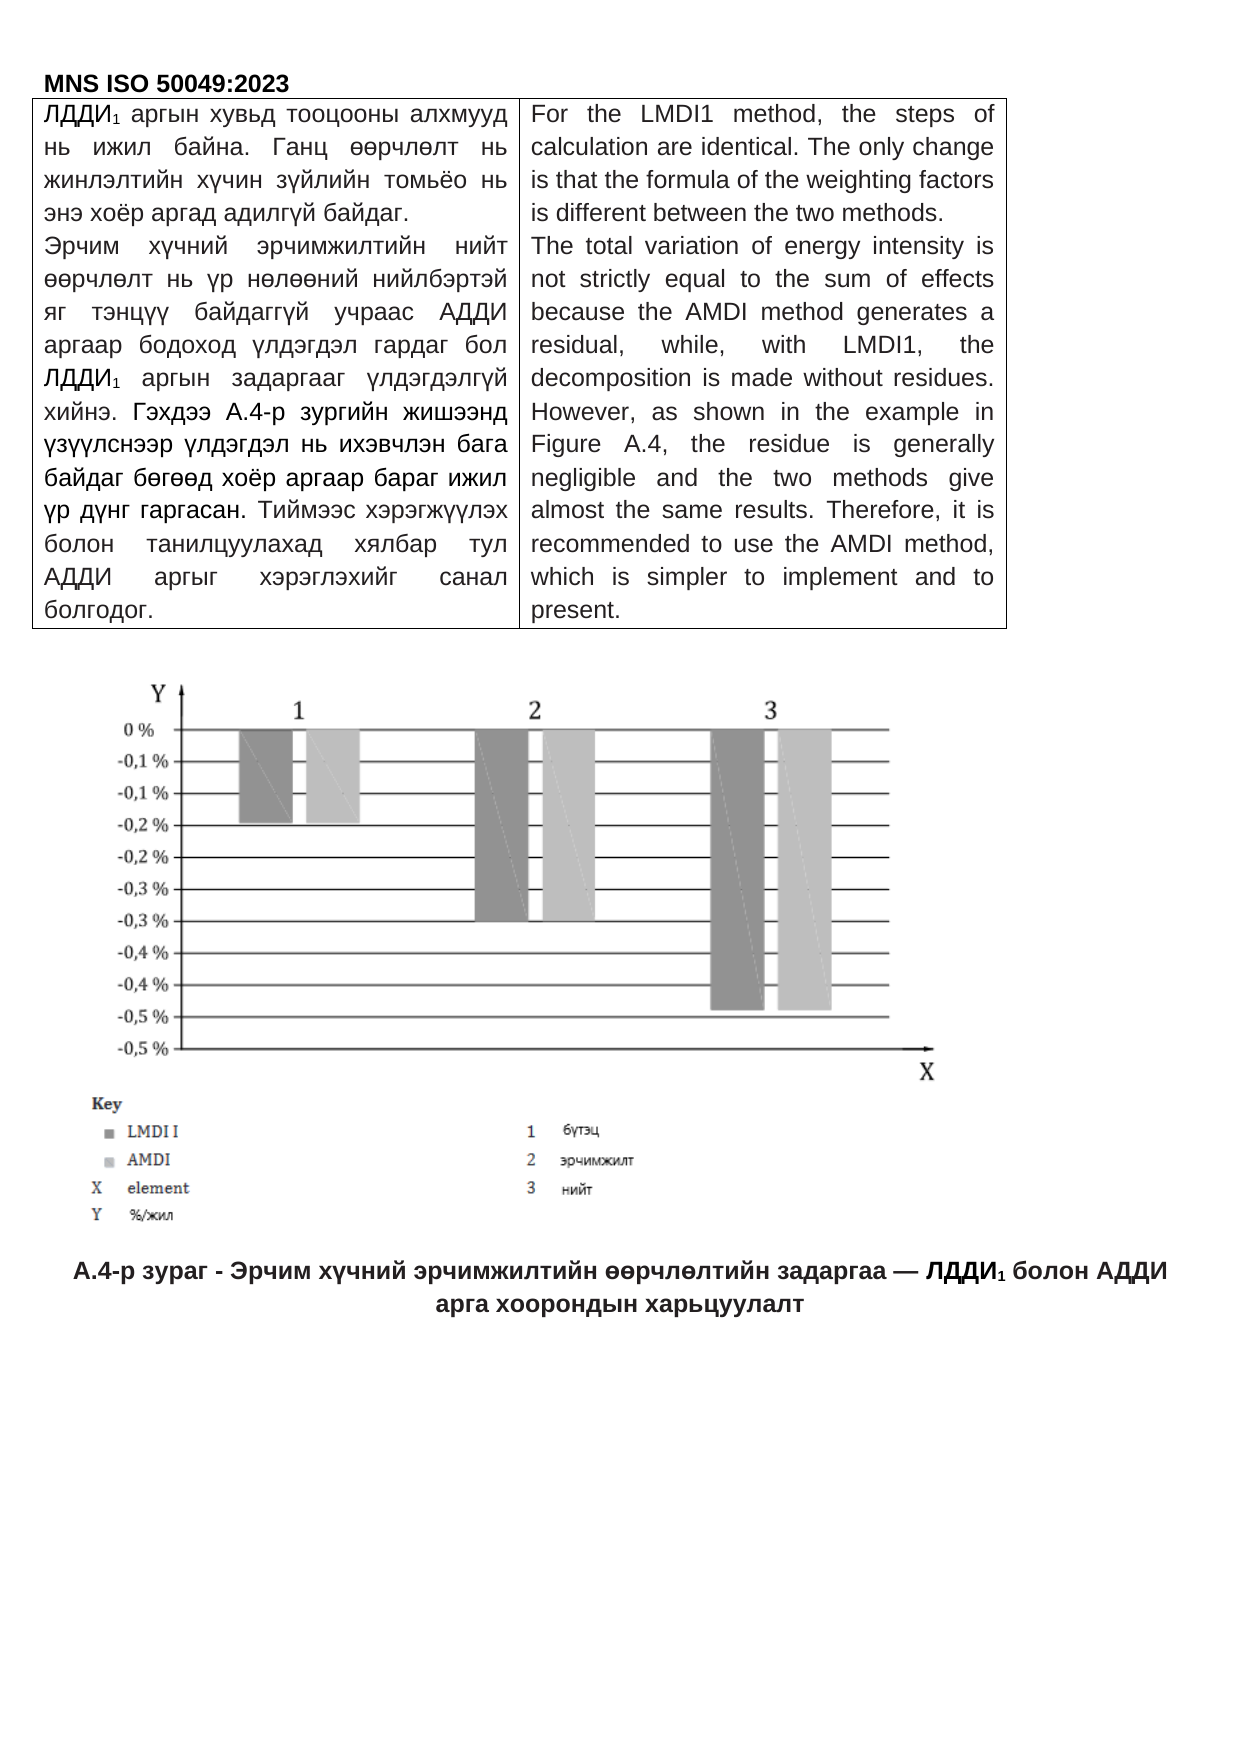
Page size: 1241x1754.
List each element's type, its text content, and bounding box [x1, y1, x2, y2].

table_header ЛДДИ1 аргын хувьд тооцооны алхмууд нь ижил байна. Ганц өөрчлөлт нь жинлэлтийн хүчин зүйлийн томьёо нь энэ хоёр аргад адилгүй байдаг. Эрчим хүчний эрчимжилтийн нийт өөрчлөлт нь үр нөлөөний нийлбэртэй яг тэнцүү байдаггүй учраас АДДИ аргаар бодоход үлдэгдэл гардаг бол ЛДДИ1 аргын задаргааг үлдэгдэлгүй хийнэ. Гэхдээ A.4-р зургийн жишээнд үзүүлснээр үлдэгдэл нь ихэвчлэн бага байдаг бөгөөд хоёр аргаар бараг ижил үр дүнг гаргасан. Тиймээс хэрэгжүүлэх болон танилцуулахад хялбар тул АДДИ аргыг хэрэглэхийг санал болгодог. [33, 99, 519, 628]
picture [43, 674, 1019, 1239]
table_header For the LMDI1 method, the steps of calculation are identical. The only change is that the formula of the weighting factors is different between the two methods. The total variation of energy intensity is not strictly equal to the sum of effects because the AMDI method generates a residual, while, with LMDI1, the decomposition is made without residues. However, as shown in the example in Figure A.4, the residue is generally negligible and the two methods give almost the same results. Therefore, it is recommended to use the AMDI method, which is simpler to implement and to present. [520, 99, 1006, 628]
text A.4-р зураг - Эрчим хүчний эрчимжилтийн өөрчлөлтийн задаргаа — ЛДДИ1 болон АДДИ арга хоорондын харьцуулалт [44, 1256, 1196, 1317]
